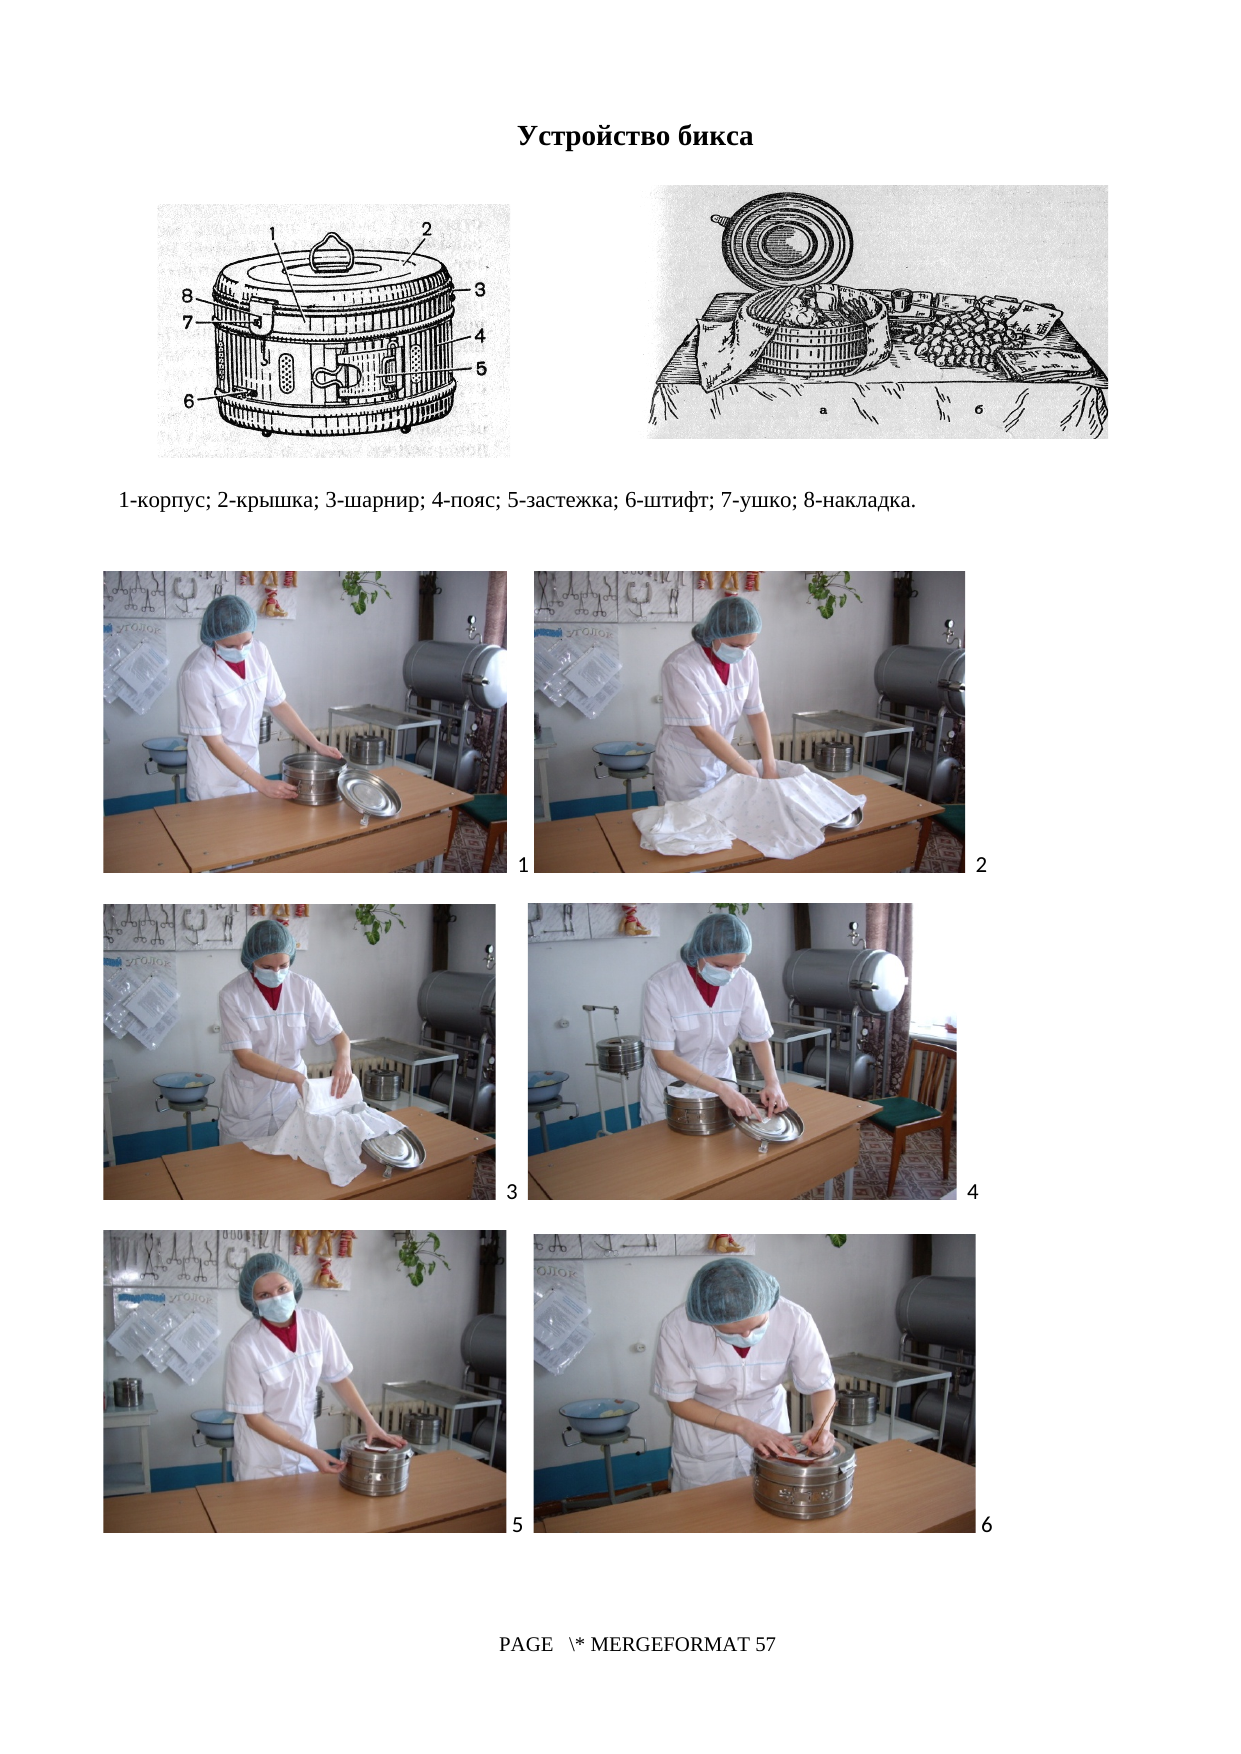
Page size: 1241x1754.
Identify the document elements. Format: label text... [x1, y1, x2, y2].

text Устройство бикса [118, 118, 1152, 152]
picture [103, 571, 507, 873]
picture [103, 1230, 507, 1533]
picture [533, 1234, 976, 1533]
picture [534, 571, 966, 873]
picture [527, 903, 957, 1200]
picture [157, 204, 511, 458]
picture [103, 904, 496, 1200]
picture [632, 185, 1109, 439]
text 1-корпус; 2-крышка; 3-шарнир; 4-пояс; 5-застежка; 6-штифт; 7-ушко; 8-накладка. [118, 486, 1152, 513]
